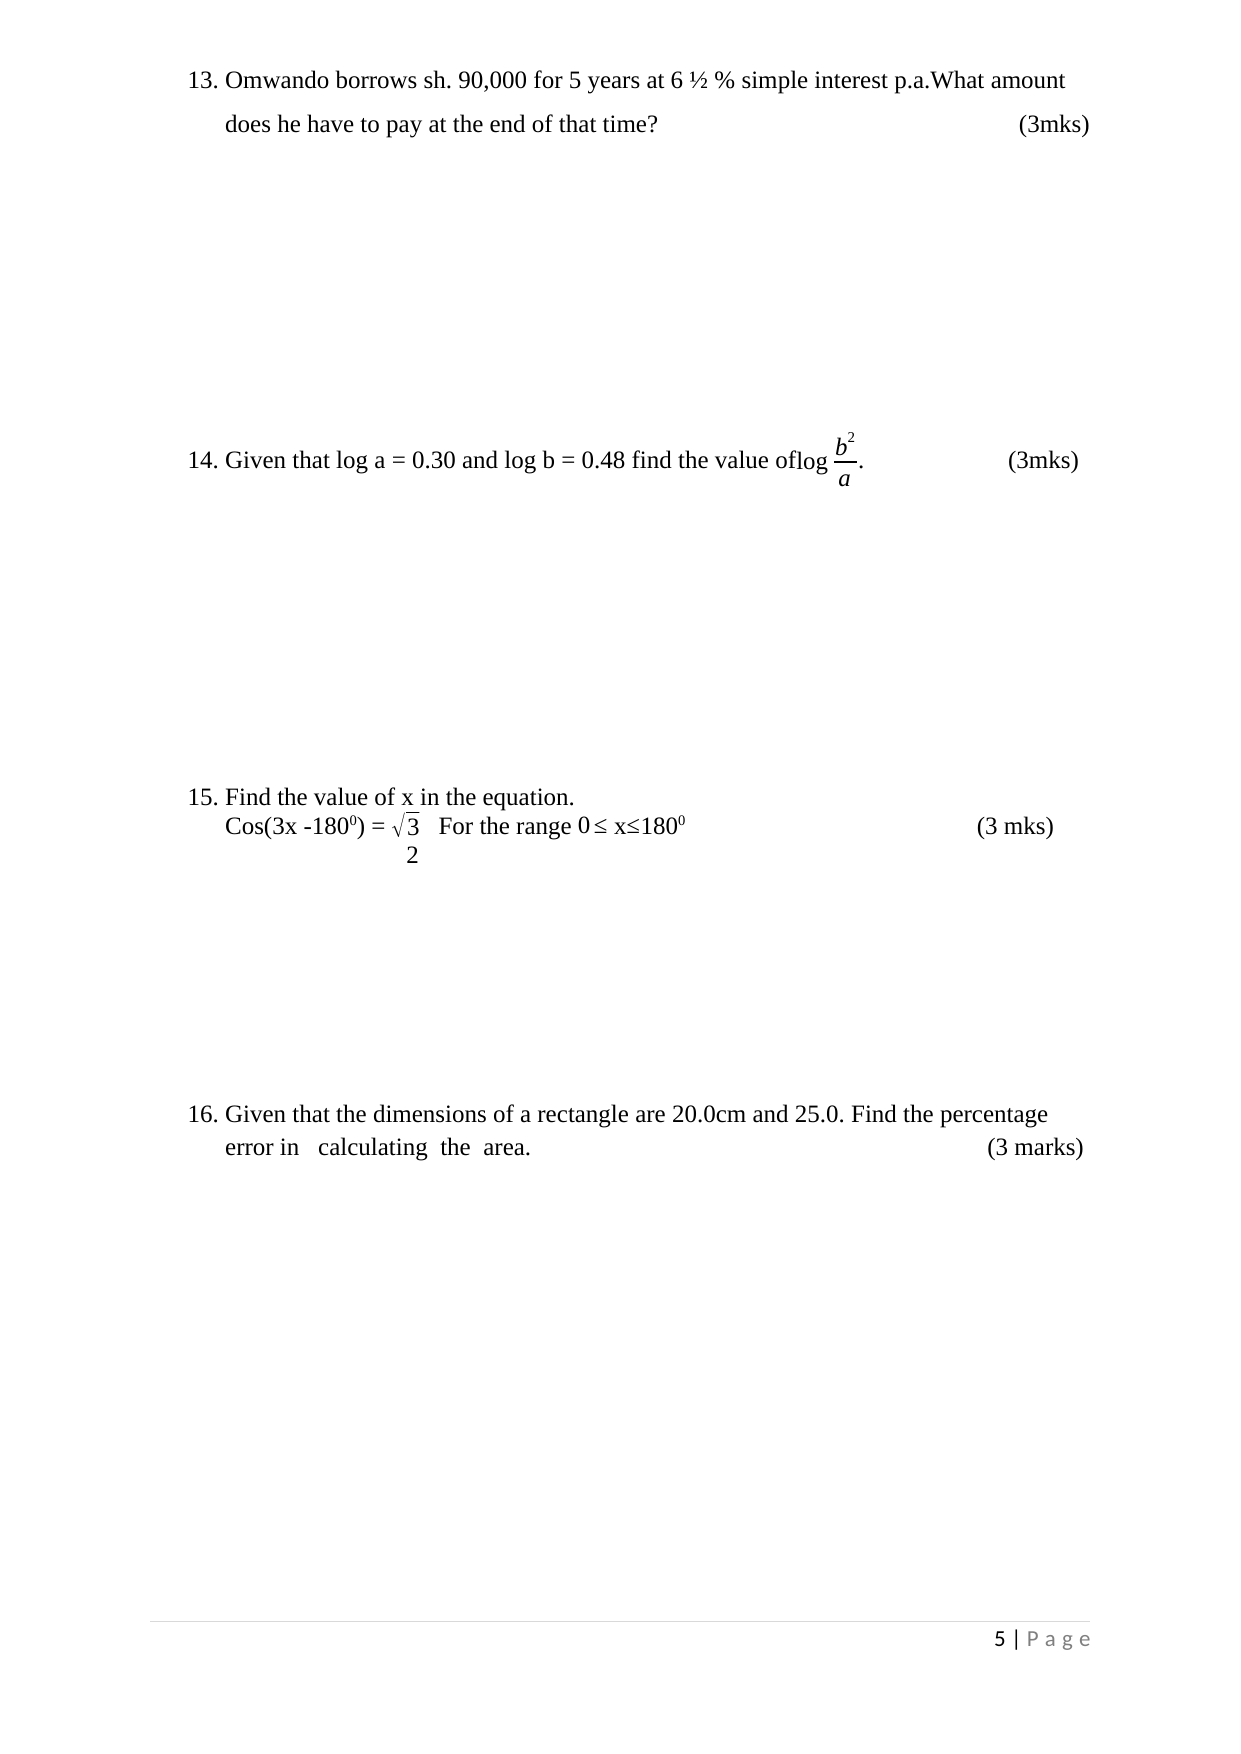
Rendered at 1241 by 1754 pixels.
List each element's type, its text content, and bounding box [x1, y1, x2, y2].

list Given that log a = 0.30 and log b = 0.48 find the value of. (3mks) [187, 428, 1090, 491]
list Omwando borrows sh. 90,000 for 5 years at 6 ½ % simple interest p.a.What amount does he have to pay at the end of that time? (3mks) [187, 66, 1090, 137]
list Given that the dimensions of a rectangle are 20.0cm and 25.0. Find the percentage error in calculating the area. (3 marks) [187, 1099, 1090, 1161]
text 2 [150, 841, 1090, 869]
list Find the value of x in the equation. [187, 782, 1090, 811]
list Cos(3x -1800) = For the range x1800 (3 mks) [225, 811, 1090, 841]
